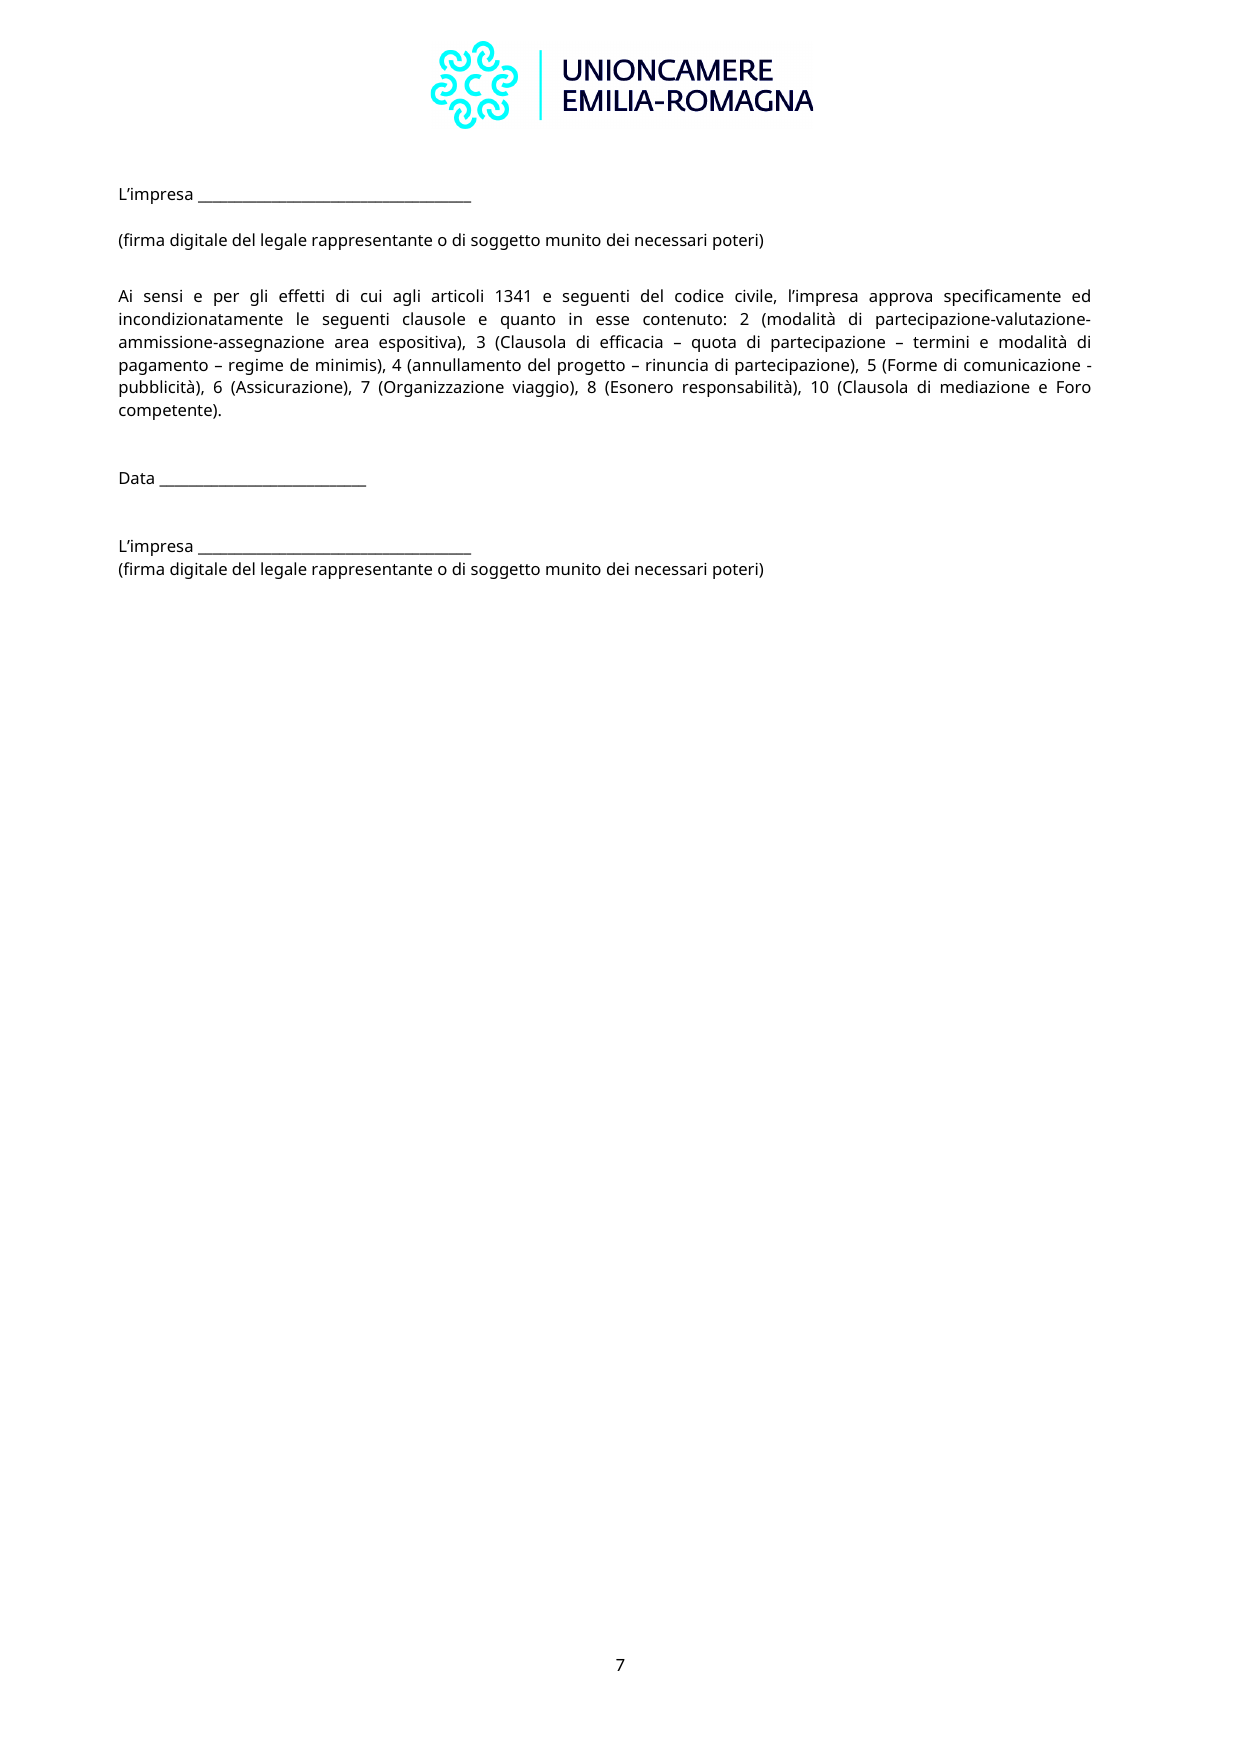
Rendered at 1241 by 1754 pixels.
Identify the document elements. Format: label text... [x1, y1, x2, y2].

text L’impresa _____________________________________ [118, 183, 1092, 206]
text L’impresa _____________________________________ [118, 535, 1092, 557]
text (firma digitale del legale rappresentante o di soggetto munito dei necessari poteri) [118, 228, 1092, 251]
text (firma digitale del legale rappresentante o di soggetto munito dei necessari poteri) [118, 557, 1092, 580]
text Data ____________________________ [118, 467, 1092, 489]
picture [430, 41, 814, 129]
text Ai sensi e per gli effetti di cui agli articoli 1341 e seguenti del codice civile, l’impresa approva specificamente ed incondizionatamente le seguenti clausole e quanto in esse contenuto: 2 (modalità di partecipazione-valutazione-ammissione-assegnazione area espositiva), 3 (Clausola di efficacia – quota di partecipazione – termini e modalità di pagamento – regime de minimis), 4 (annullamento del progetto – rinuncia di partecipazione), 5 (Forme di comunicazione - pubblicità), 6 (Assicurazione), 7 (Organizzazione viaggio), 8 (Esonero responsabilità), 10 (Clausola di mediazione e Foro competente). [118, 285, 1092, 421]
